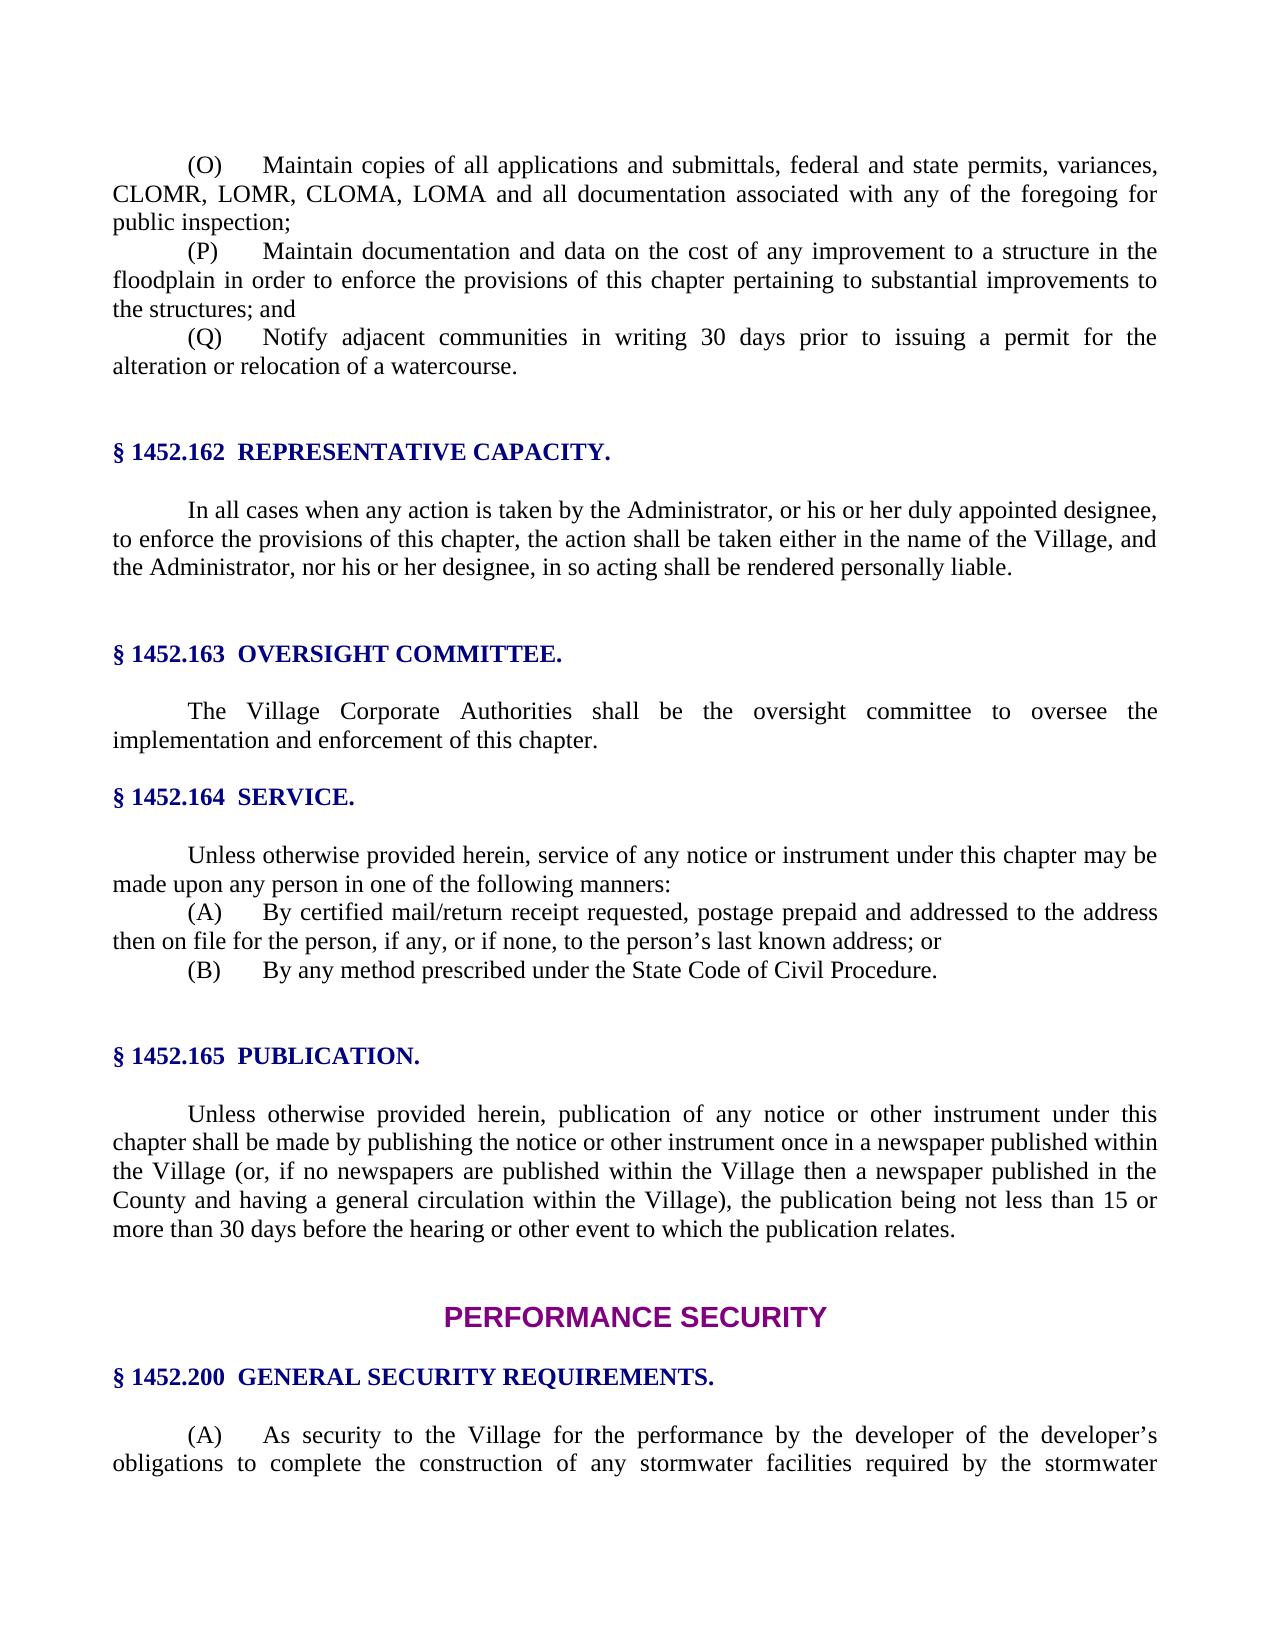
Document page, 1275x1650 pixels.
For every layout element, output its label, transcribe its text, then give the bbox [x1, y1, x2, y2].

text Unless otherwise provided herein, service of any notice or instrument under this chapter may be made upon any person in one of the following manners: [112, 840, 1159, 897]
text § 1452.163 OVERSIGHT COMMITTEE. [112, 639, 1159, 667]
text PERFORMANCE SECURITY [112, 1300, 1159, 1333]
text In all cases when any action is taken by the Administrator, or his or her duly appointed designee, to enforce the provisions of this chapter, the action shall be taken either in the name of the Village, and the Administrator, nor his or her designee, in so acting shall be rendered personally liable. [112, 495, 1159, 581]
text § 1452.200 GENERAL SECURITY REQUIREMENTS. [112, 1362, 1159, 1391]
text (P) Maintain documentation and data on the cost of any improvement to a structure in the floodplain in order to enforce the provisions of this chapter pertaining to substantial improvements to the structures; and [112, 236, 1159, 322]
text (Q) Notify adjacent communities in writing 30 days prior to issuing a permit for the alteration or relocation of a watercourse. [112, 322, 1159, 380]
text The Village Corporate Authorities shall be the oversight committee to oversee the implementation and enforcement of this chapter. [112, 696, 1159, 754]
text § 1452.164 SERVICE. [112, 782, 1159, 811]
text (A) By certified mail/return receipt requested, postage prepaid and addressed to the address then on file for the person, if any, or if none, to the person’s last known address; or [112, 897, 1159, 955]
text § 1452.165 PUBLICATION. [112, 1041, 1159, 1070]
text § 1452.162 REPRESENTATIVE CAPACITY. [112, 437, 1159, 466]
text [112, 1420, 1159, 1477]
text Unless otherwise provided herein, publication of any notice or other instrument under this chapter shall be made by publishing the notice or other instrument once in a newspaper published within the Village (or, if no newspapers are published within the Village then a newspaper published in the County and having a general circulation within the Village), the publication being not less than 15 or more than 30 days before the hearing or other event to which the publication relates. [112, 1099, 1159, 1242]
text (O) Maintain copies of all applications and submittals, federal and state permits, variances, CLOMR, LOMR, CLOMA, LOMA and all documentation associated with any of the foregoing for public inspection; [112, 150, 1159, 236]
text (B) By any method prescribed under the State Code of Civil Procedure. [112, 955, 1159, 984]
